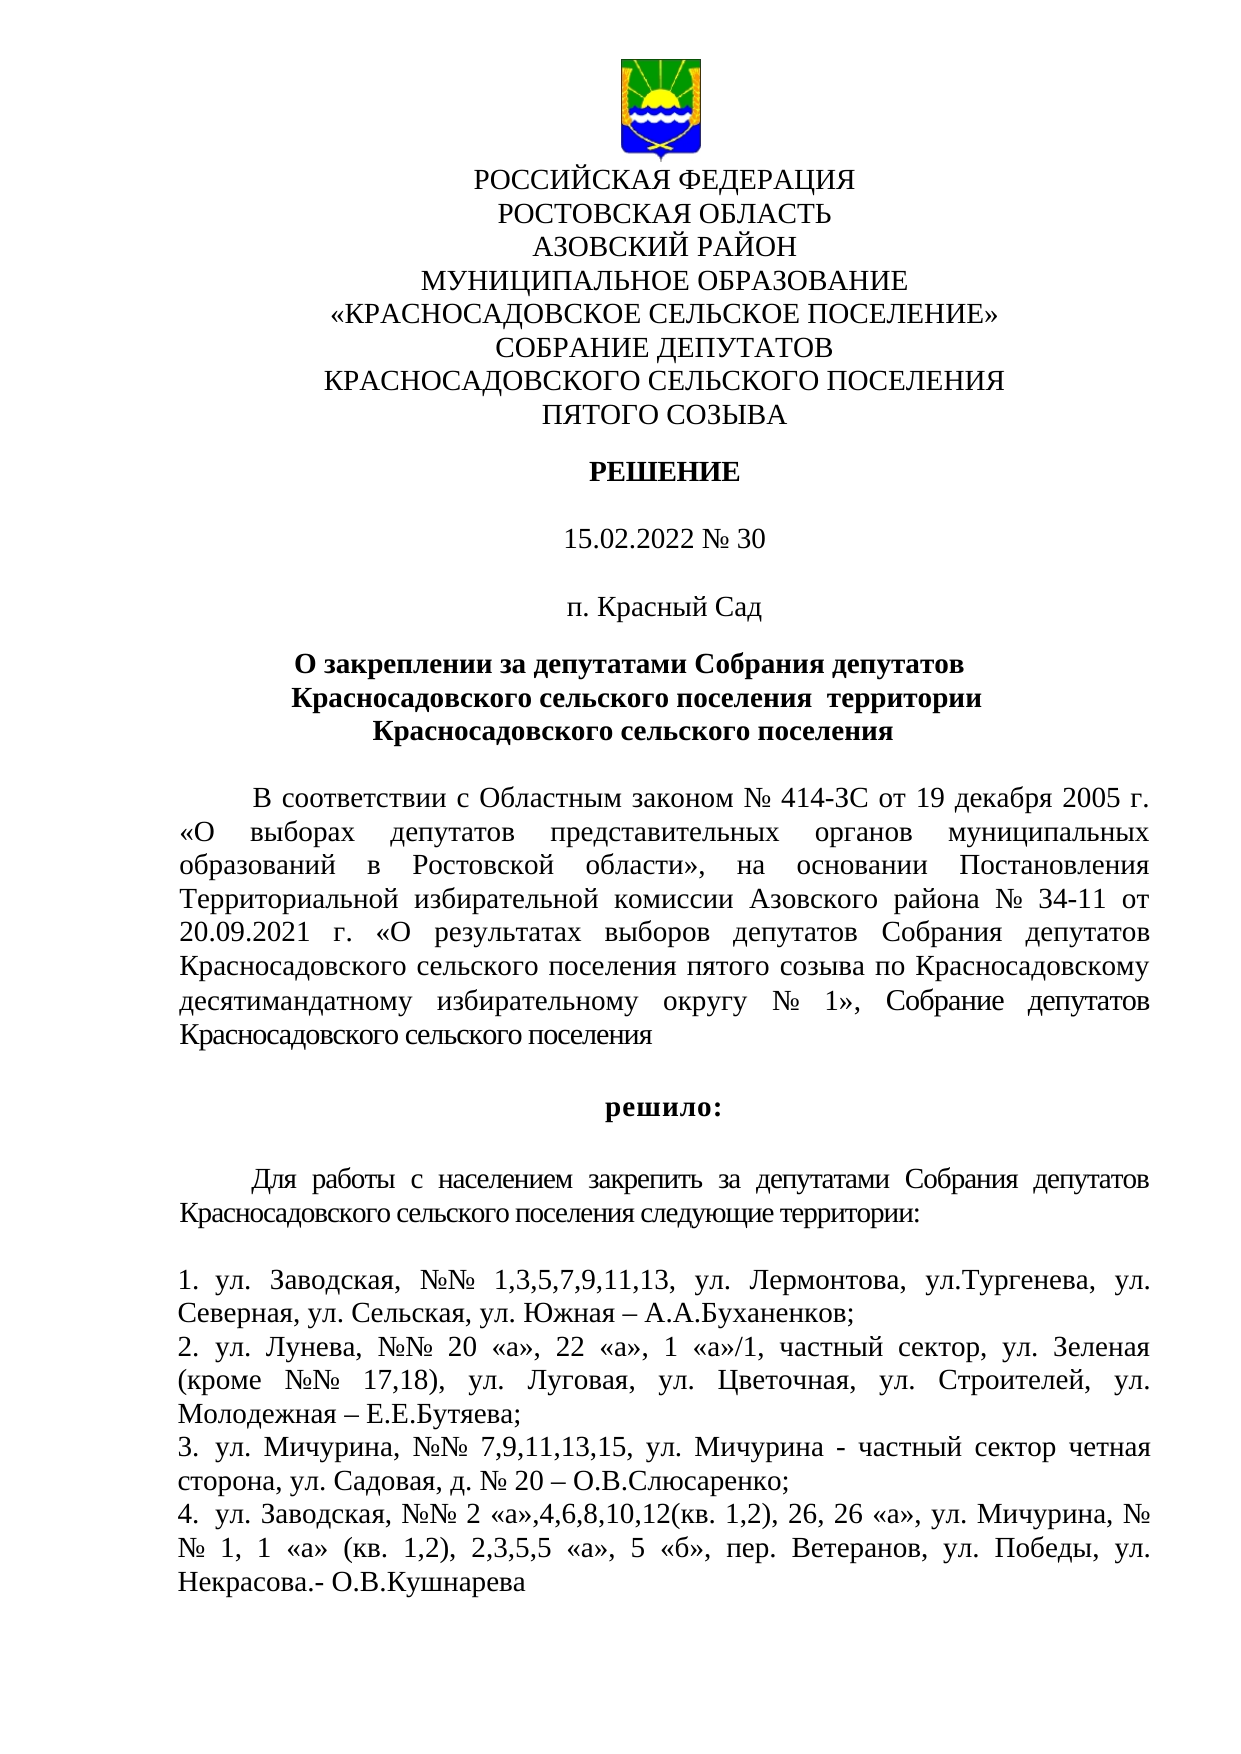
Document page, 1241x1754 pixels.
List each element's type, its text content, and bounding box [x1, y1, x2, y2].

table_header О закреплении за депутатами Собрания депутатов Красносадовского сельского поселения территории Красносадовского сельского поселения [166, 646, 1093, 747]
text РОССИЙСКАЯ ФЕДЕРАЦИЯ [177, 162, 1152, 196]
text МУНИЦИПАЛЬНОЕ ОБРАЗОВАНИЕ [177, 263, 1152, 296]
list ул. Мичурина, №№ 7,9,11,13,15, ул. Мичурина - частный сектор четная сторона, ул. Садовая, д. № 20 – О.В.Слюсаренко; [177, 1429, 1152, 1497]
text 15.02.2022 № 30 [177, 522, 1152, 555]
picture [621, 59, 701, 162]
list ул. Заводская, №№ 1,3,5,7,9,11,13, ул. Лермонтова, ул.Тургенева, ул. Северная, ул. Сельская, ул. Южная – А.А.Буханенков; [177, 1262, 1152, 1329]
text п. Красный Сад [177, 589, 1152, 622]
list ул. Заводская, №№ 2 «а»,4,6,8,10,12(кв. 1,2), 26, 26 «а», ул. Мичурина, №№ 1, 1 «а» (кв. 1,2), 2,3,5,5 «а», 5 «б», пер. Ветеранов, ул. Победы, ул. Некрасова.- О.В.Кушнарева [177, 1497, 1152, 1597]
text решило: [177, 1089, 1150, 1123]
text ПЯТОГО СОЗЫВА [177, 397, 1152, 431]
text В соответствии с Областным законом № 414-ЗС от 19 декабря 2005 г. «О выборах депутатов представительных органов муниципальных образований в Ростовской области», на основании Постановления Территориальной избирательной комиссии Азовского района № 34-11 от 20.09.2021 г. «О результатах выборов депутатов Собрания депутатов Красносадовского сельского поселения пятого созыва по Красносадовскому десятимандатному избирательному округу № 1», Собрание депутатов Красносадовского сельского поселения [179, 780, 1150, 1051]
text РЕШЕНИЕ [178, 454, 1152, 488]
title СОБРАНИЕ ДЕПУТАТОВ [177, 330, 1152, 363]
list ул. Лунева, №№ 20 «а», 22 «а», 1 «а»/1, частный сектор, ул. Зеленая (кроме №№ 17,18), ул. Луговая, ул. Цветочная, ул. Строителей, ул. Молодежная – Е.Е.Бутяева; [177, 1329, 1152, 1429]
text АЗОВСКИЙ РАЙОН [177, 229, 1152, 263]
text КРАСНОСАДОВСКОГО СЕЛЬСКОГО ПОСЕЛЕНИЯ [177, 363, 1152, 397]
text «КРАСНОСАДОВСКОЕ СЕЛЬСКОЕ ПОСЕЛЕНИЕ» [177, 296, 1152, 330]
text РОСТОВСКАЯ ОБЛАСТЬ [177, 196, 1152, 229]
text Для работы с населением закрепить за депутатами Собрания депутатов Красносадовского сельского поселения следующие территории: [179, 1161, 1150, 1228]
